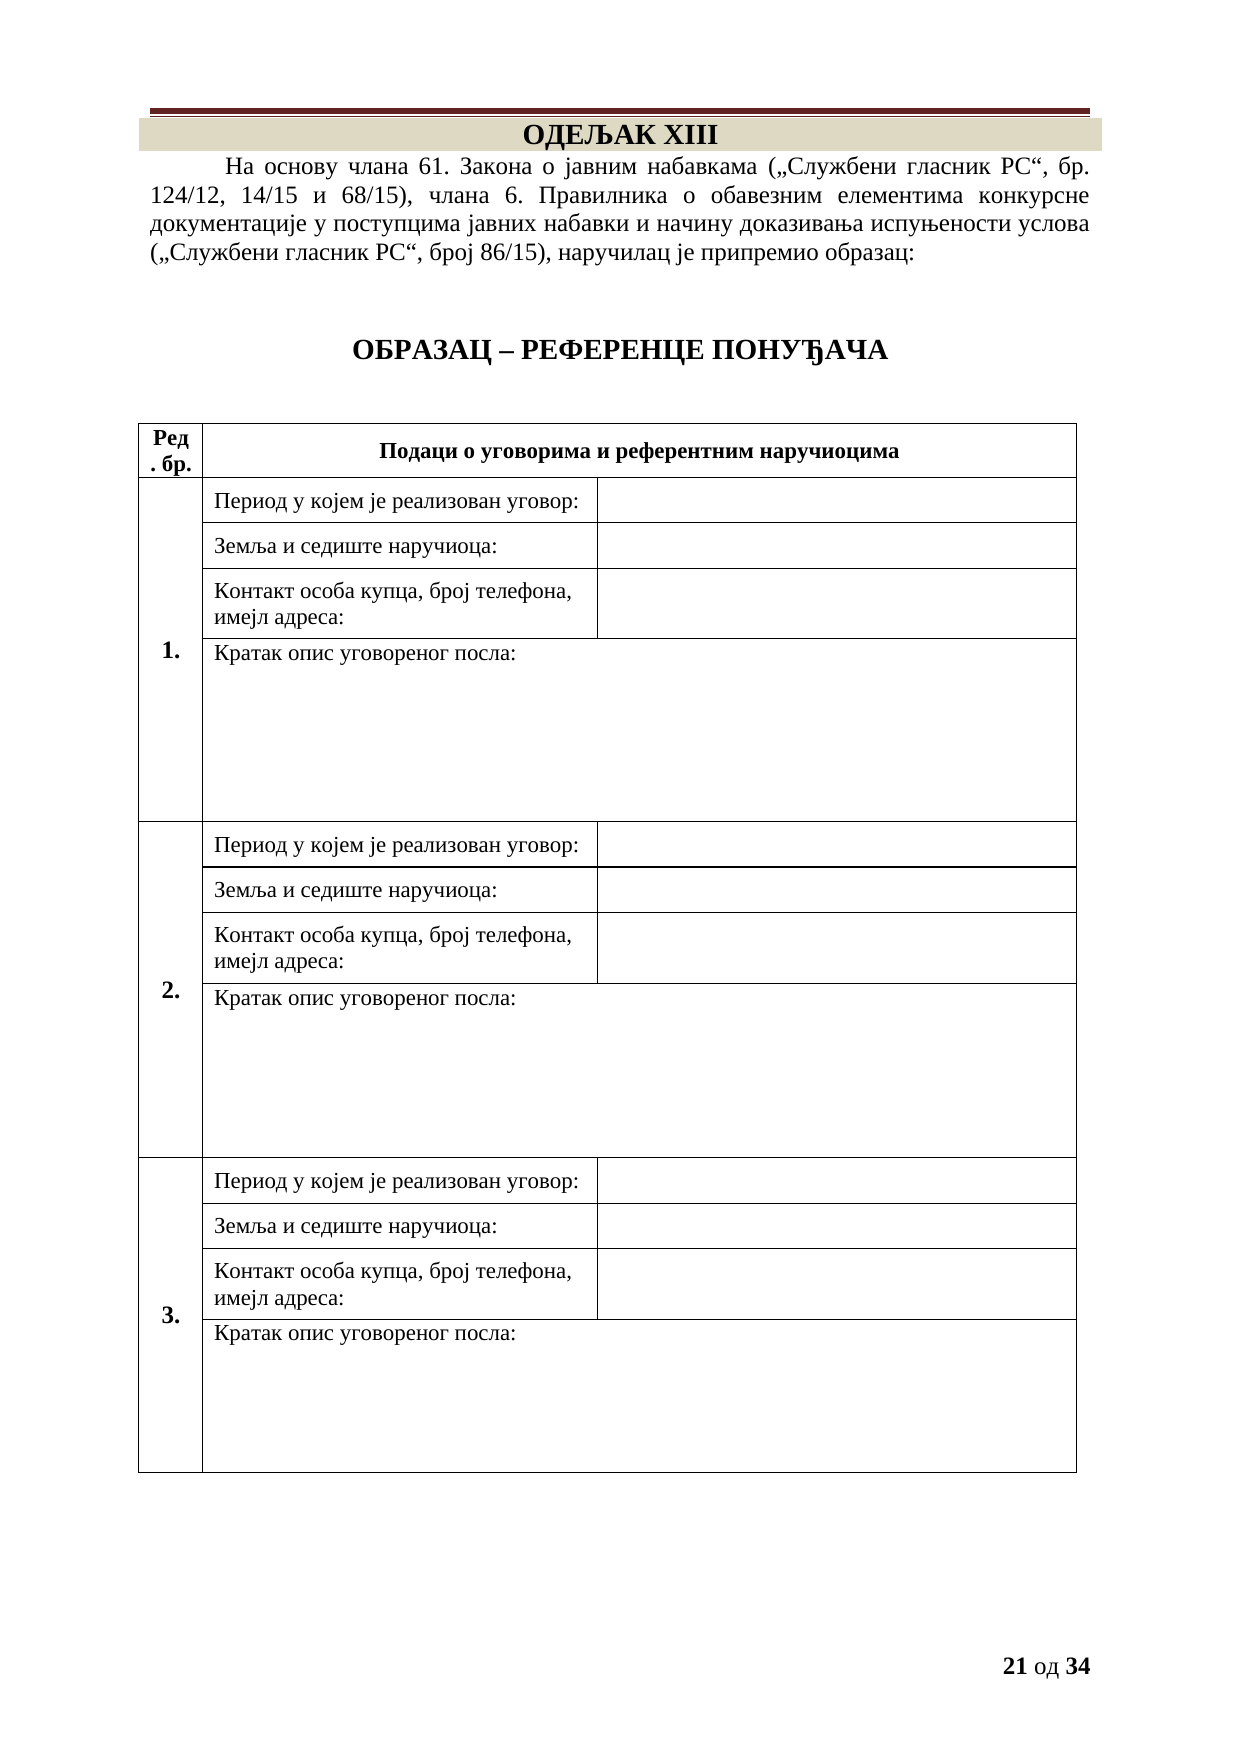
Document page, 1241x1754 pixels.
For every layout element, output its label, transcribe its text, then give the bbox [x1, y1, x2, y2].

table_cell Кратак опис уговореног посла: [203, 1320, 1076, 1472]
table_cell Земља и седиште наручиоца: [203, 868, 597, 912]
table_cell Контакт особа купца, број телефона, имејл адреса: [203, 569, 597, 638]
table_cell 2. [139, 822, 202, 1157]
text На основу члана 61. Закона о јавним набавкама („Службени гласник РС“, бр. 124/12, 14/15 и 68/15), члана 6. Правилника о обавезним елементима конкурсне документације у поступцима јавних набавки и начину доказивања испуњености услова („Службени гласник РС“, број 86/15), наручилац је припремио образац: [150, 151, 1090, 266]
table_cell Кратак опис уговореног посла: [203, 984, 1076, 1157]
table_cell Контакт особа купца, број телефона, имејл адреса: [203, 913, 597, 982]
table_cell Земља и седиште наручиоца: [203, 1204, 597, 1248]
table_cell [598, 1158, 1076, 1202]
table_header ОДЕЉАК XIII [139, 118, 1102, 151]
table_cell [598, 569, 1076, 638]
table_cell [598, 478, 1076, 522]
table_cell [598, 1249, 1076, 1318]
table_cell Земља и седиште наручиоца: [203, 523, 597, 567]
table_cell [598, 822, 1076, 866]
table_cell [598, 913, 1076, 982]
table_cell Период у којем је реализован уговор: [203, 1158, 597, 1202]
table_cell 1. [139, 478, 202, 821]
table_cell [598, 868, 1076, 912]
table_cell Период у којем је реализован уговор: [203, 478, 597, 522]
table_cell Период у којем је реализован уговор: [203, 822, 597, 866]
table_cell [598, 1204, 1076, 1248]
table_cell 3. [139, 1158, 202, 1472]
table_header Подаци о уговорима и референтним наручиоцима [203, 424, 1076, 477]
table_header Ред. бр. [139, 424, 202, 477]
table_cell Кратак опис уговореног посла: [203, 639, 1076, 821]
text ОБРАЗАЦ – РЕФЕРЕНЦЕ ПОНУЂАЧА [150, 332, 1090, 366]
table_cell [598, 523, 1076, 567]
table_cell Контакт особа купца, број телефона, имејл адреса: [203, 1249, 597, 1318]
